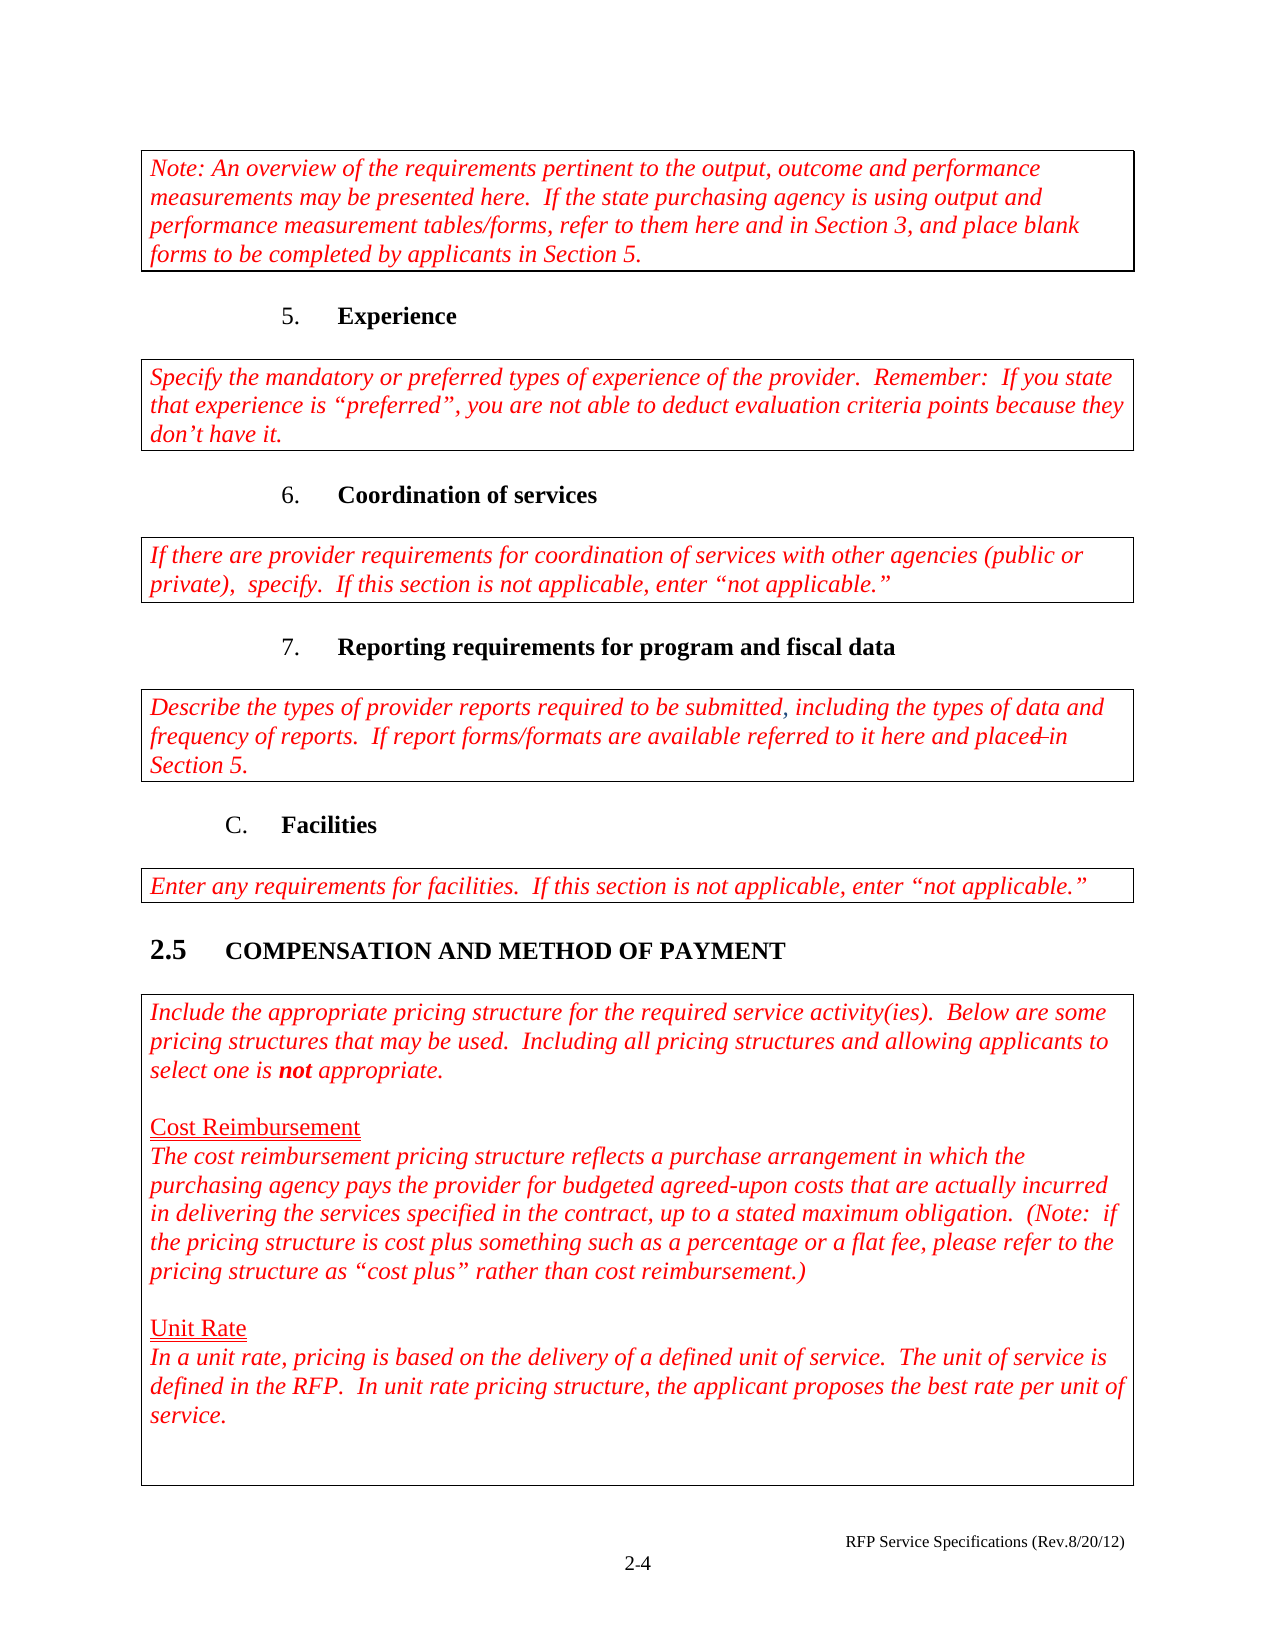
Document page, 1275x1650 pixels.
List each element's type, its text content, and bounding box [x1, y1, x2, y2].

text Describe the types of provider reports required to be submitted, including the types of data and frequency of reports. If report forms/formats are available referred to it here and placed in Section 5. [142, 690, 1133, 781]
text Enter any requirements for facilities. If this section is not applicable, enter “not applicable.” [142, 869, 1133, 902]
text Include the appropriate pricing structure for the required service activity(ies). Below are some pricing structures that may be used. Including all pricing structures and allowing applicants to select one is not appropriate. [142, 995, 1133, 1083]
text Unit Rate [150, 1313, 1125, 1342]
text Cost Reimbursement [150, 1112, 1125, 1141]
list Facilities [225, 811, 1125, 839]
text Note: An overview of the requirements pertinent to the output, outcome and performance measurements may be presented here. If the state purchasing agency is using output and performance measurement tables/forms, refer to them here and in Section 3, and place blank forms to be completed by applicants in Section 5. [142, 151, 1133, 270]
list Reporting requirements for program and fiscal data [281, 632, 1125, 661]
text If there are provider requirements for coordination of services with other agencies (public or private), specify. If this section is not applicable, enter “not applicable.” [142, 538, 1133, 602]
list Experience [281, 301, 1125, 330]
list COMPENSATION AND METHOD OF PAYMENT [150, 932, 1125, 965]
text In a unit rate, pricing is based on the delivery of a defined unit of service. The unit of service is defined in the RFP. In unit rate pricing structure, the applicant proposes the best rate per unit of service. [150, 1342, 1125, 1428]
text The cost reimbursement pricing structure reflects a purchase arrangement in which the purchasing agency pays the provider for budgeted agreed-upon costs that are actually incurred in delivering the services specified in the contract, up to a stated maximum obligation. (Note: if the pricing structure is cost plus something such as a percentage or a flat fee, please refer to the pricing structure as “cost plus” rather than cost reimbursement.) [150, 1141, 1125, 1285]
list Coordination of services [281, 480, 1125, 508]
text Specify the mandatory or preferred types of experience of the provider. Remember: If you state that experience is “preferred”, you are not able to deduct evaluation criteria points because they don’t have it. [142, 360, 1133, 450]
